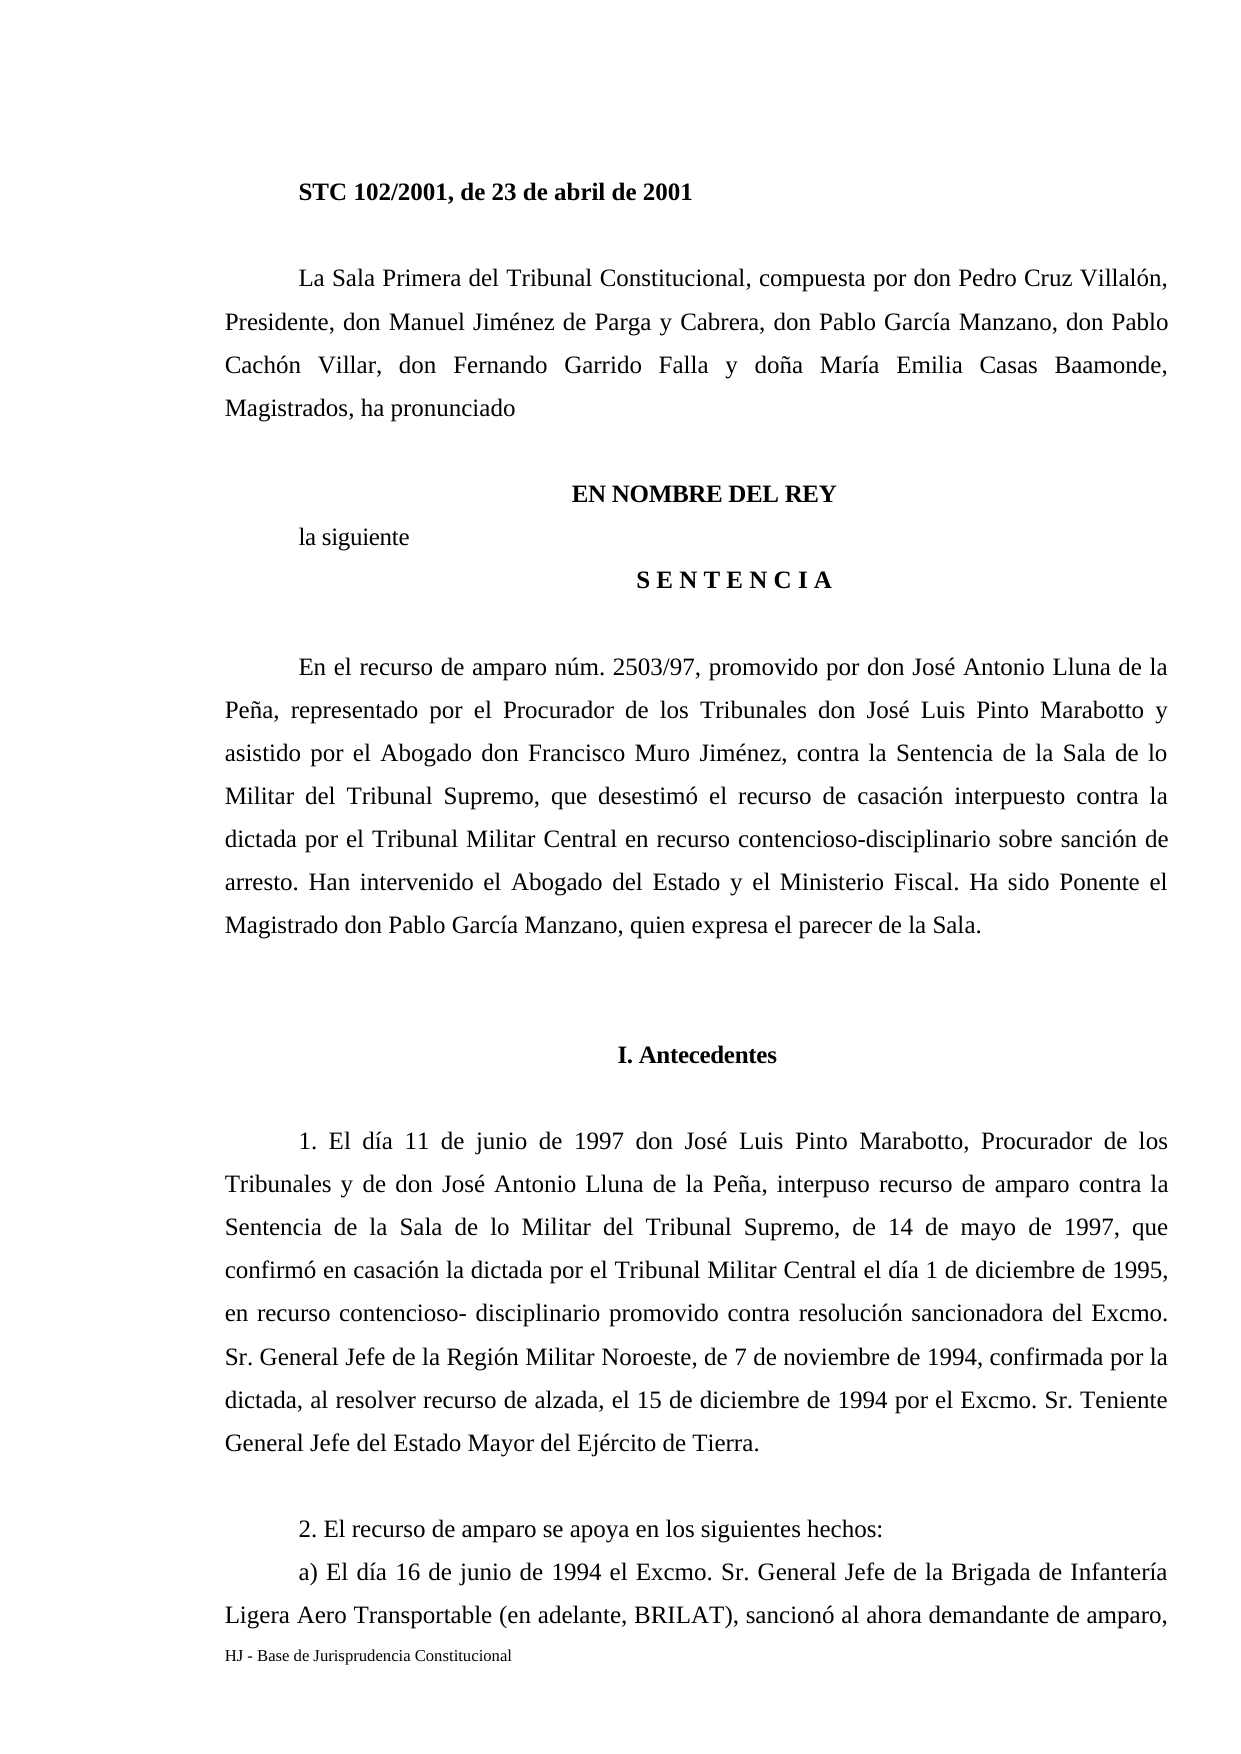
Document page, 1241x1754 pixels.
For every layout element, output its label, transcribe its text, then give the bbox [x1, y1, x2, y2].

text la siguiente [224, 522, 1110, 551]
text EN NOMBRE DEL REY [224, 479, 1110, 508]
text La Sala Primera del Tribunal Constitucional, compuesta por don Pedro Cruz Villalón, Presidente, don Manuel Jiménez de Parga y Cabrera, don Pablo García Manzano, don Pablo Cachón Villar, don Fernando Garrido Falla y doña María Emilia Casas Baamonde, Magistrados, ha pronunciado [224, 263, 1169, 422]
text S E N T E N C I A [224, 565, 1169, 594]
text STC 102/2001, de 23 de abril de 2001 [224, 177, 1169, 206]
text 1. El día 11 de junio de 1997 don José Luis Pinto Marabotto, Procurador de los Tribunales y de don José Antonio Lluna de la Peña, interpuso recurso de amparo contra la Sentencia de la Sala de lo Militar del Tribunal Supremo, de 14 de mayo de 1997, que confirmó en casación la dictada por el Tribunal Militar Central el día 1 de diciembre de 1995, en recurso contencioso- disciplinario promovido contra resolución sancionadora del Excmo. Sr. General Jefe de la Región Militar Noroeste, de 7 de noviembre de 1994, confirmada por la dictada, al resolver recurso de alzada, el 15 de diciembre de 1994 por el Excmo. Sr. Teniente General Jefe del Estado Mayor del Ejército de Tierra. [224, 1126, 1169, 1457]
text En el recurso de amparo núm. 2503/97, promovido por don José Antonio Lluna de la Peña, representado por el Procurador de los Tribunales don José Luis Pinto Marabotto y asistido por el Abogado don Francisco Muro Jiménez, contra la Sentencia de la Sala de lo Militar del Tribunal Supremo, que desestimó el recurso de casación interpuesto contra la dictada por el Tribunal Militar Central en recurso contencioso-disciplinario sobre sanción de arresto. Han intervenido el Abogado del Estado y el Ministerio Fiscal. Ha sido Ponente el Magistrado don Pablo García Manzano, quien expresa el parecer de la Sala. [224, 652, 1169, 939]
text 2. El recurso de amparo se apoya en los siguientes hechos: [224, 1514, 1169, 1543]
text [224, 1557, 1169, 1629]
text I. Antecedentes [224, 1040, 1169, 1068]
